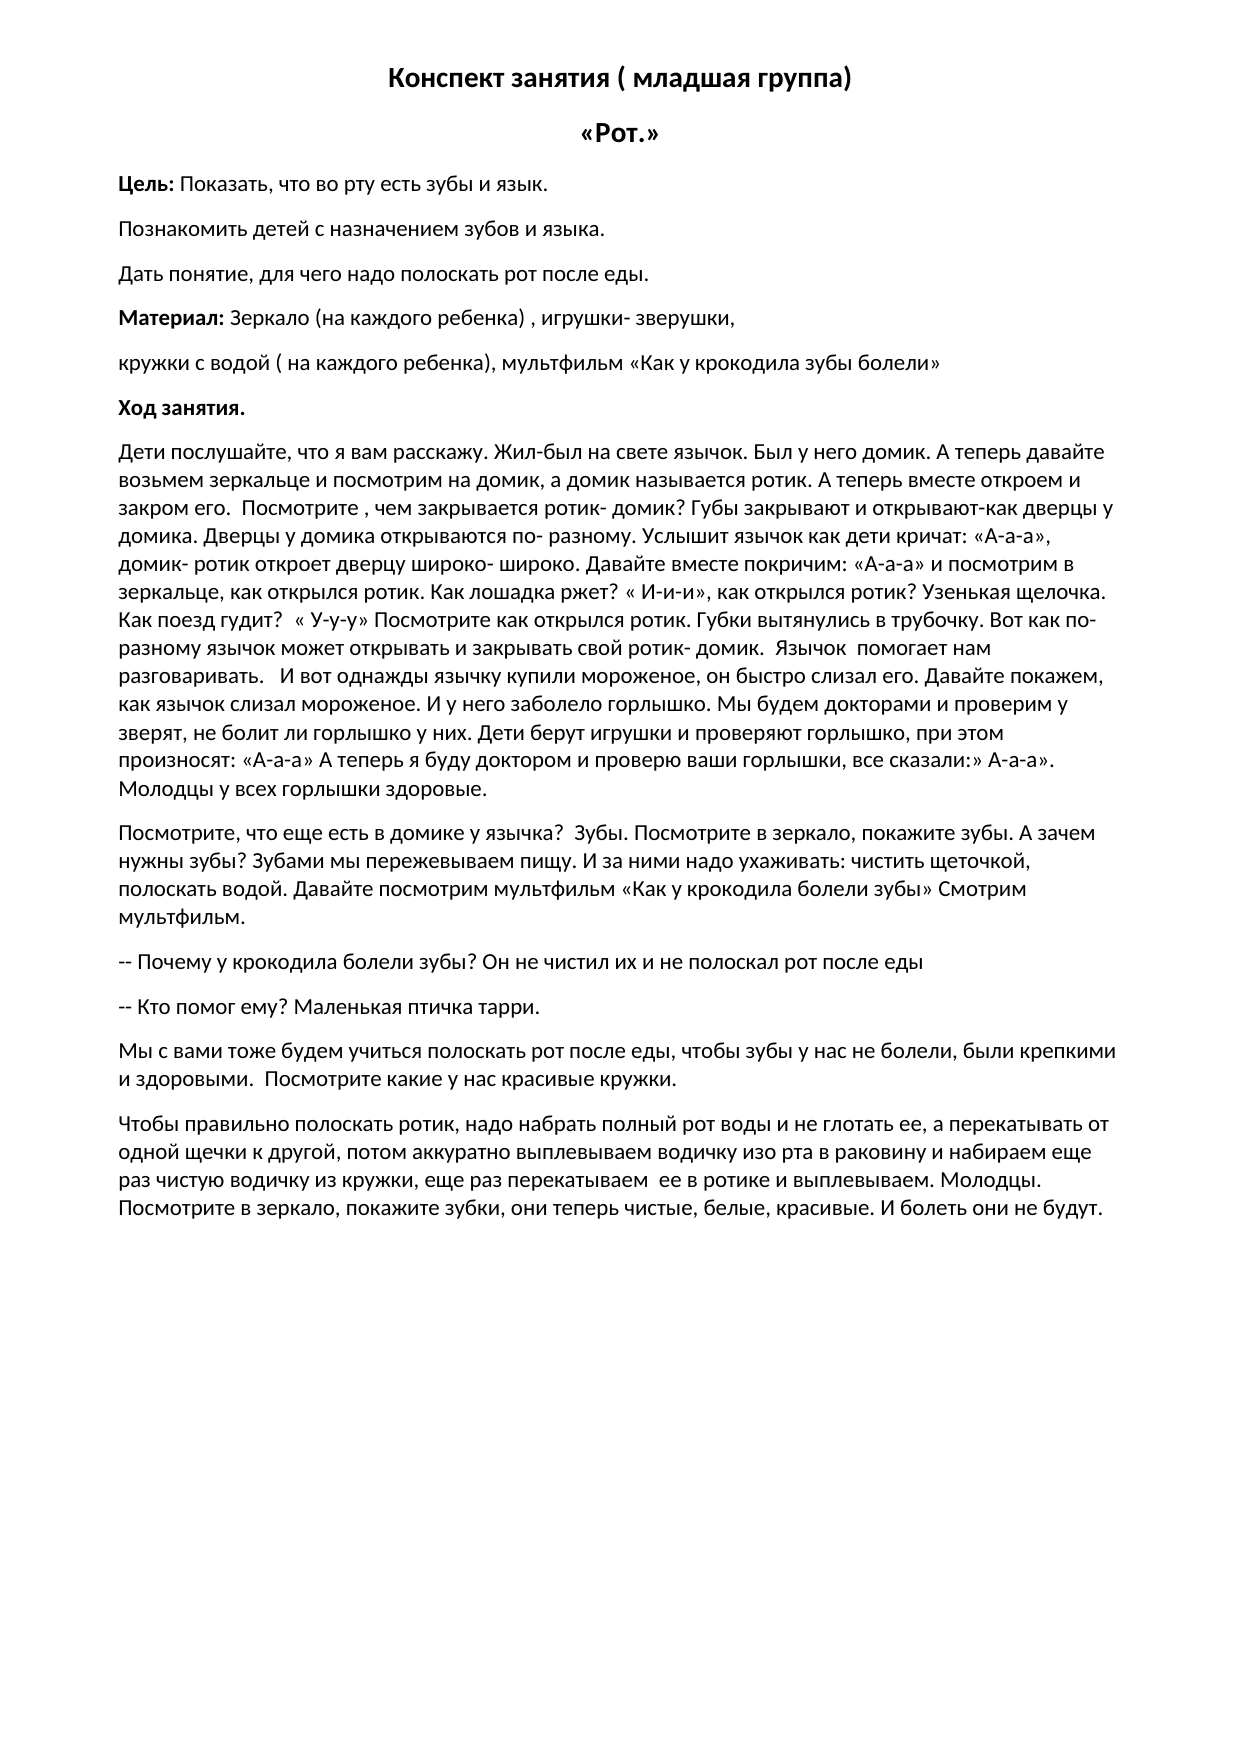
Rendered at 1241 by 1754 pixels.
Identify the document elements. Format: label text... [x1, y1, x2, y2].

text -- Кто помог ему? Маленькая птичка тарри. [118, 992, 1122, 1020]
text Материал: Зеркало (на каждого ребенка) , игрушки- зверушки, [118, 303, 1122, 331]
text Дети послушайте, что я вам расскажу. Жил-был на свете язычок. Был у него домик. А теперь давайте возьмем зеркальце и посмотрим на домик, а домик называется ротик. А теперь вместе откроем и закром его. Посмотрите , чем закрывается ротик- домик? Губы закрывают и открывают-как дверцы у домика. Дверцы у домика открываются по- разному. Услышит язычок как дети кричат: «А-а-а», домик- ротик откроет дверцу широко- широко. Давайте вместе покричим: «А-а-а» и посмотрим в зеркальце, как открылся ротик. Как лошадка ржет? « И-и-и», как открылся ротик? Узенькая щелочка. Как поезд гудит? « У-у-у» Посмотрите как открылся ротик. Губки вытянулись в трубочку. Вот как по- разному язычок может открывать и закрывать свой ротик- домик. Язычок помогает нам разговаривать. И вот однажды язычку купили мороженое, он быстро слизал его. Давайте покажем, как язычок слизал мороженое. И у него заболело горлышко. Мы будем докторами и проверим у зверят, не болит ли горлышко у них. Дети берут игрушки и проверяют горлышко, при этом произносят: «А-а-а» А теперь я буду доктором и проверю ваши горлышки, все сказали:» А-а-а». Молодцы у всех горлышки здоровые. [118, 437, 1122, 802]
text Мы с вами тоже будем учиться полоскать рот после еды, чтобы зубы у нас не болели, были крепкими и здоровыми. Посмотрите какие у нас красивые кружки. [118, 1036, 1122, 1092]
text «Рот.» [118, 114, 1122, 150]
text Ход занятия. [118, 393, 1122, 421]
text Дать понятие, для чего надо полоскать рот после еды. [118, 259, 1122, 287]
text Посмотрите, что еще есть в домике у язычка? Зубы. Посмотрите в зеркало, покажите зубы. А зачем нужны зубы? Зубами мы пережевываем пищу. И за ними надо ухаживать: чистить щеточкой, полоскать водой. Давайте посмотрим мультфильм «Как у крокодила болели зубы» Смотрим мультфильм. [118, 818, 1122, 930]
text Познакомить детей с назначением зубов и языка. [118, 214, 1122, 242]
text Цель: Показать, что во рту есть зубы и язык. [118, 169, 1122, 197]
text кружки с водой ( на каждого ребенка), мультфильм «Как у крокодила зубы болели» [118, 348, 1122, 376]
text -- Почему у крокодила болели зубы? Он не чистил их и не полоскал рот после еды [118, 947, 1122, 975]
text Чтобы правильно полоскать ротик, надо набрать полный рот воды и не глотать ее, а перекатывать от одной щечки к другой, потом аккуратно выплевываем водичку изо рта в раковину и набираем еще раз чистую водичку из кружки, еще раз перекатываем ее в ротике и выплевываем. Молодцы. Посмотрите в зеркало, покажите зубки, они теперь чистые, белые, красивые. И болеть они не будут. [118, 1109, 1122, 1221]
text Конспект занятия ( младшая группа) [118, 59, 1122, 95]
